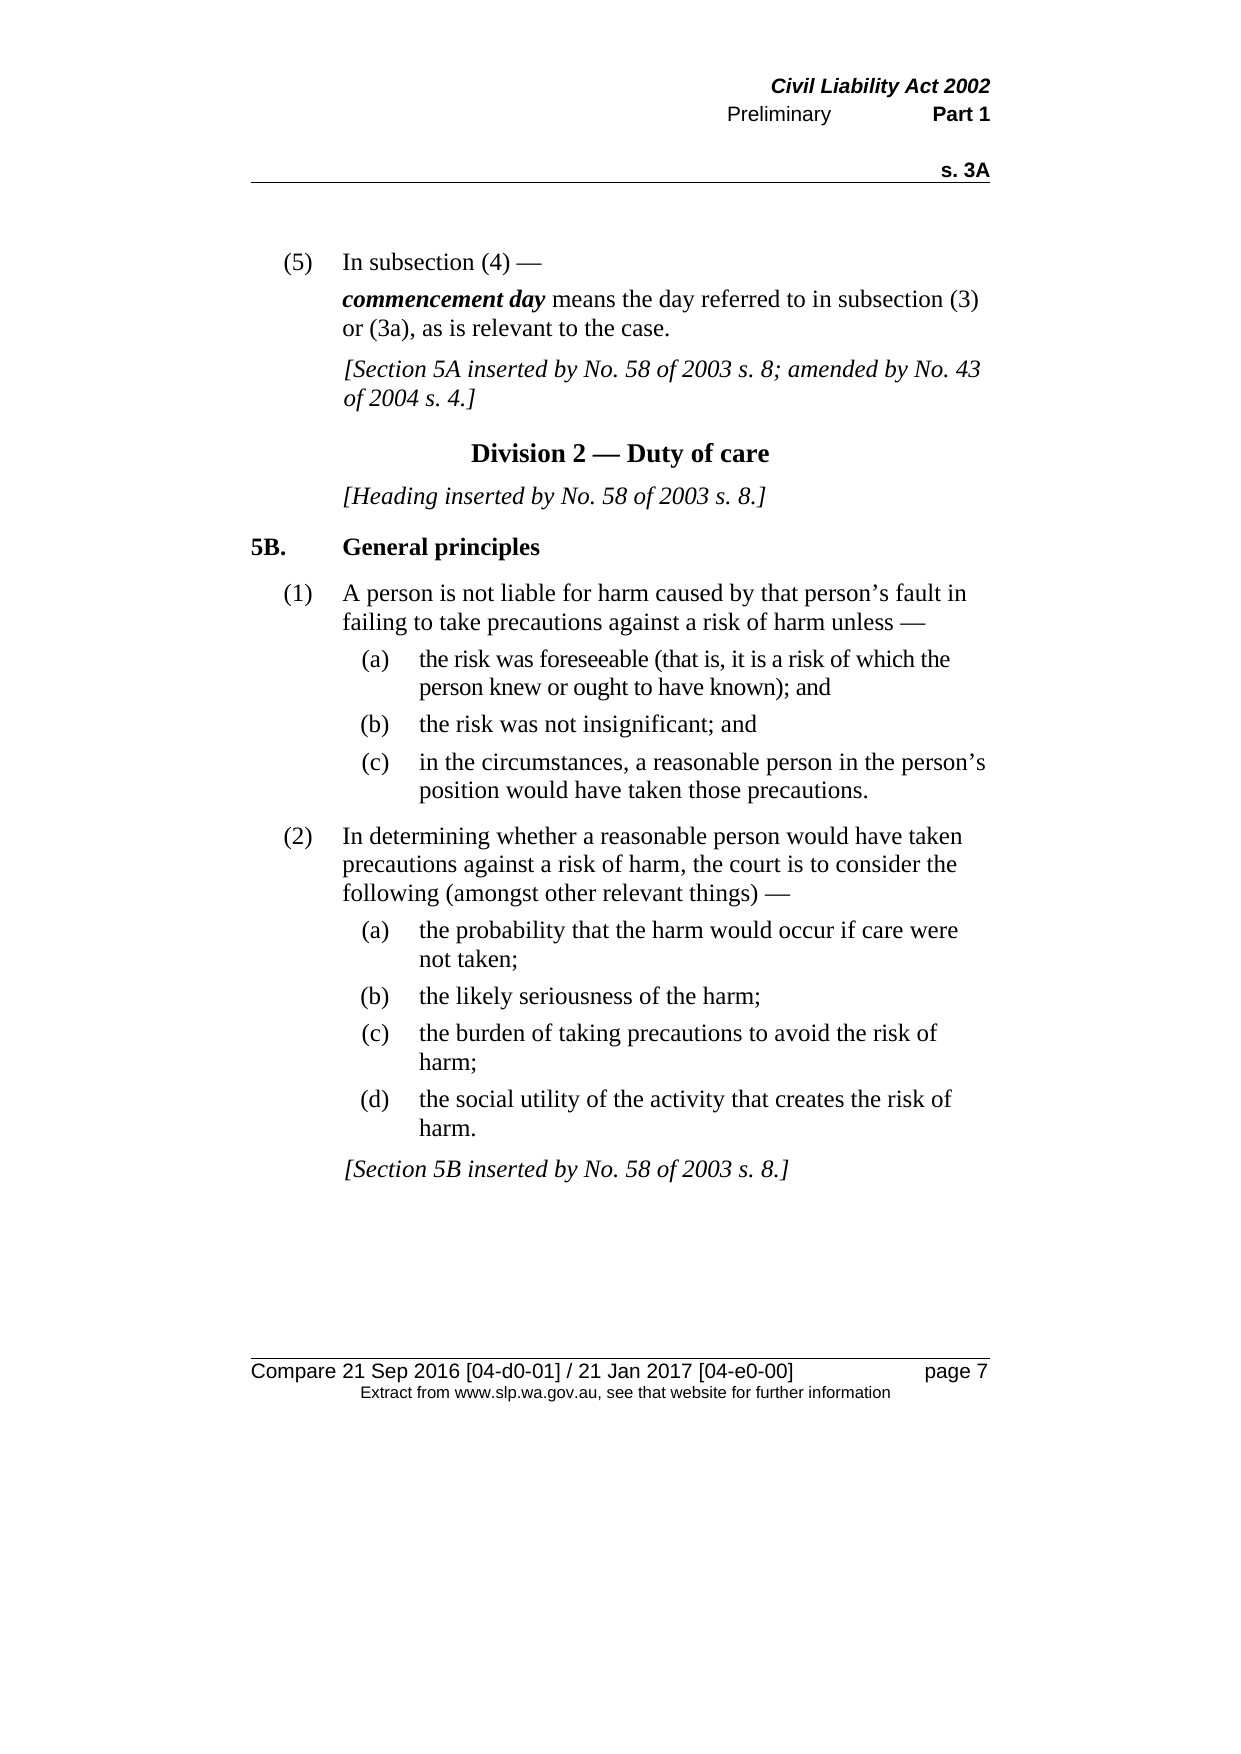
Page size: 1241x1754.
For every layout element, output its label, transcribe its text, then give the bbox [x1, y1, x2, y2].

subtitle 5B. General principles [251, 532, 990, 561]
text commencement day means the day referred to in subsection (3) or (3a), as is relevant to the case. [251, 284, 990, 342]
text (c) in the circumstances, a reasonable person in the person’s position would have taken those precautions. [251, 747, 990, 804]
text (d) the social utility of the activity that creates the risk of harm. [251, 1084, 990, 1142]
subtitle Division 2 — Duty of care [251, 437, 990, 468]
text (2) In determining whether a reasonable person would have taken precautions against a risk of harm, the court is to consider the following (amongst other relevant things) — [251, 821, 990, 907]
text [Section 5B inserted by No. 58 of 2003 s. 8.] [251, 1154, 990, 1183]
text (a) the probability that the harm would occur if care were not taken; [251, 915, 990, 973]
text [Section 5A inserted by No. 58 of 2003 s. 8; amended by No. 43 of 2004 s. 4.] [251, 354, 990, 412]
text (c) the burden of taking precautions to avoid the risk of harm; [251, 1018, 990, 1076]
text (b) the likely seriousness of the harm; [251, 981, 990, 1010]
text (b) the risk was not insignificant; and [251, 709, 990, 738]
subtitle [Heading inserted by No. 58 of 2003 s. 8.] [251, 481, 990, 509]
text (1) A person is not liable for harm caused by that person’s fault in failing to take precautions against a risk of harm unless — [251, 578, 990, 635]
text (5) In subsection (4) — [251, 247, 990, 276]
text (a) the risk was foreseeable (that is, it is a risk of which the person knew or ought to have known); and [251, 644, 990, 701]
